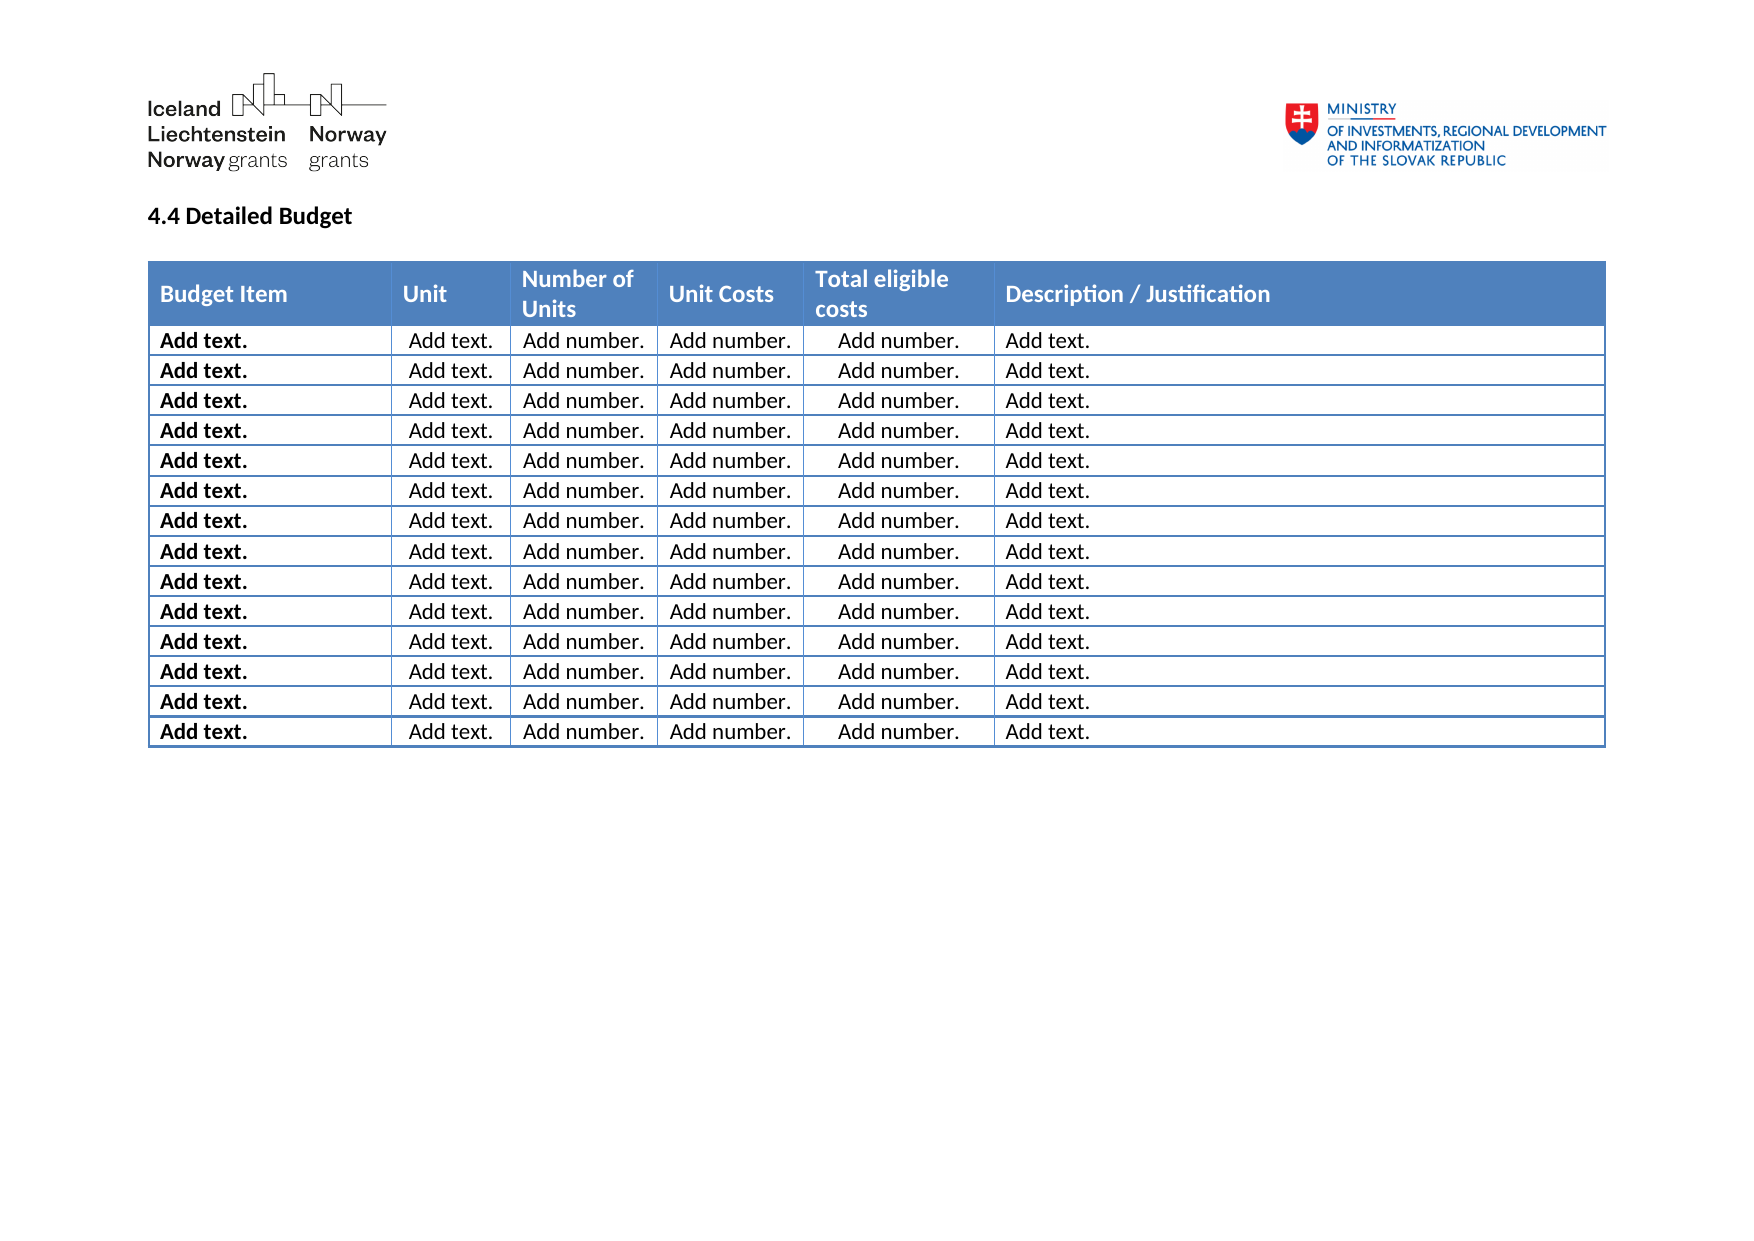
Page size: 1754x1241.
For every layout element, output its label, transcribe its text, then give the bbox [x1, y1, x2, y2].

table_header Budget Item [150, 263, 391, 324]
text 4.4 Detailed Budget [148, 200, 1606, 230]
picture [1282, 100, 1610, 172]
picture [147, 73, 387, 172]
table_header Description / Justification [995, 263, 1604, 324]
table_header Number of Units [511, 263, 657, 324]
table_header Unit Costs [658, 263, 803, 324]
table_header Unit [392, 263, 510, 324]
table_header Total eligible costs [804, 263, 994, 324]
